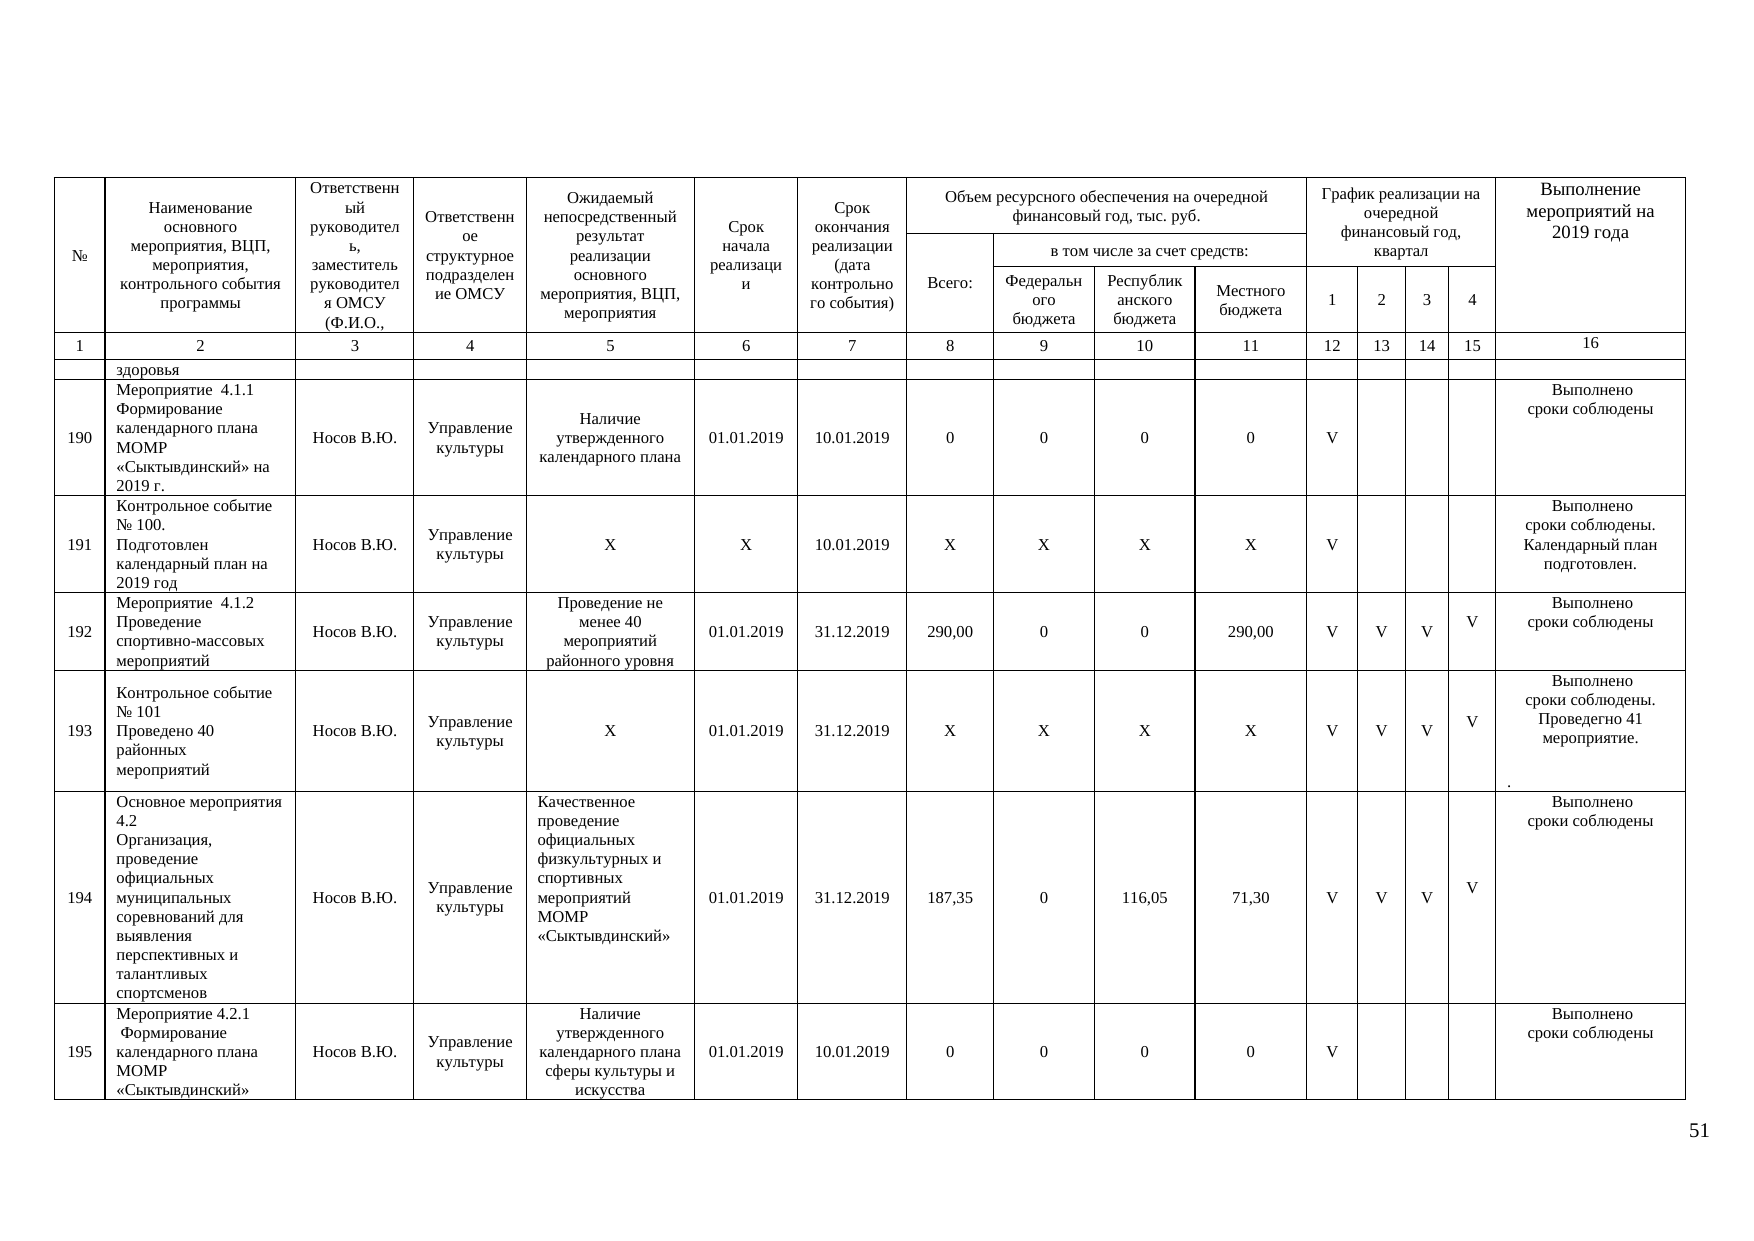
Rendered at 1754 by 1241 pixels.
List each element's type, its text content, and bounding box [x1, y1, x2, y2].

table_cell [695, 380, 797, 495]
table_cell 16 [1496, 333, 1685, 359]
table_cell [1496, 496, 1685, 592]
table_cell в том числе за счет средств: [994, 234, 1306, 266]
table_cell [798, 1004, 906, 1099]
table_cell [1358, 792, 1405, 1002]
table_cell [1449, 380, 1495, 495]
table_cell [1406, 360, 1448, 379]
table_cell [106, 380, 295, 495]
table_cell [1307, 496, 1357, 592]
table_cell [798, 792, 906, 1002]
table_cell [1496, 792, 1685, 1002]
table_cell 2 [1358, 267, 1405, 332]
table_header Выполнение мероприятий на 2019 года [1496, 178, 1685, 332]
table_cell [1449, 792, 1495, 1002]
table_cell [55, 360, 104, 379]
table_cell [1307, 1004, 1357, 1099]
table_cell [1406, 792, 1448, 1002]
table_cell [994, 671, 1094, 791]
table_cell 4 [1449, 267, 1495, 332]
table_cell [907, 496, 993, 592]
table_header Ожидаемый непосредственный результат реализации основного мероприятия, ВЦП, мероприятия [527, 178, 694, 332]
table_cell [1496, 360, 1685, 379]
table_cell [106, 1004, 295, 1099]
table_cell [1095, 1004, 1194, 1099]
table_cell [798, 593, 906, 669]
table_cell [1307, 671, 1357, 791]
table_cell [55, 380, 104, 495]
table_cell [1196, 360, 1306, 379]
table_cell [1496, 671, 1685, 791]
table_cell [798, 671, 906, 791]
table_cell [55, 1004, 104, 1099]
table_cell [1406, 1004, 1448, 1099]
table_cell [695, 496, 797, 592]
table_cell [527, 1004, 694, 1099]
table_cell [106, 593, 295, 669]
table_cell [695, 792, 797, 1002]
table_header Ответственный руководитель, заместитель руководителя ОМСУ (Ф.И.О., должность) [296, 178, 413, 332]
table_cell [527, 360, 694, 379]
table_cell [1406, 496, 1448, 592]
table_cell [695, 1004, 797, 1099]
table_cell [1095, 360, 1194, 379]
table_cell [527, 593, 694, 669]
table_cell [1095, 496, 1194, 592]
table_header Ответственное структурное подразделение ОМСУ [414, 178, 526, 332]
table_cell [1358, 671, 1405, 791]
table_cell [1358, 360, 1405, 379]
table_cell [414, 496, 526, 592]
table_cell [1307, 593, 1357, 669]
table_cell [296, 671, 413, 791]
table_cell 12 [1307, 333, 1357, 359]
table_cell 15 [1449, 333, 1495, 359]
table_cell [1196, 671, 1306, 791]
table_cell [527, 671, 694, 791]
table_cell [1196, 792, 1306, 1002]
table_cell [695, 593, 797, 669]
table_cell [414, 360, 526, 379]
table_cell Всего: [907, 234, 993, 332]
table_cell 1 [1307, 267, 1357, 332]
table_cell 4 [414, 333, 526, 359]
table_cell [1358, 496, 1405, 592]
table_cell 9 [994, 333, 1094, 359]
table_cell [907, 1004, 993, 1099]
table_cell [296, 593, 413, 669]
table_cell 1 [55, 333, 104, 359]
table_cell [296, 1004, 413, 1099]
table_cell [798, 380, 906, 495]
table_cell 10 [1095, 333, 1194, 359]
table_header № [55, 178, 104, 332]
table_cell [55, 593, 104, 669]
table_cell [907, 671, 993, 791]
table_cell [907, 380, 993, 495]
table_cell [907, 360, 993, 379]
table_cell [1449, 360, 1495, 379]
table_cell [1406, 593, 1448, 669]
table_header График реализации на очередной финансовый год, квартал [1307, 178, 1495, 266]
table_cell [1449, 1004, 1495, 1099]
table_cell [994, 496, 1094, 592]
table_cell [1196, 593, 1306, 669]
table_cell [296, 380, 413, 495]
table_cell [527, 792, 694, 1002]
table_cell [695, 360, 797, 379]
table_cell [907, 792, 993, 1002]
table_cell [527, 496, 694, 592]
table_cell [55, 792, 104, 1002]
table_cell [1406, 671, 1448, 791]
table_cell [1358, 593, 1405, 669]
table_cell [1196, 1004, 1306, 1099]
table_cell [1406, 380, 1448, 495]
table_header Объем ресурсного обеспечения на очередной финансовый год, тыс. руб. [907, 178, 1306, 233]
table_cell 2 [106, 333, 295, 359]
table_cell 14 [1406, 333, 1448, 359]
table_header Наименование основного мероприятия, ВЦП, мероприятия, контрольного события программы [106, 178, 295, 332]
table_cell 3 [1406, 267, 1448, 332]
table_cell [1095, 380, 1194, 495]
table_cell 13 [1358, 333, 1405, 359]
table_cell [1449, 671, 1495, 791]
table_cell 8 [907, 333, 993, 359]
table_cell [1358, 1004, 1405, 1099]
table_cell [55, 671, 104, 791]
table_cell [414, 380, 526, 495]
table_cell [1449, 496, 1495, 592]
table_cell 7 [798, 333, 906, 359]
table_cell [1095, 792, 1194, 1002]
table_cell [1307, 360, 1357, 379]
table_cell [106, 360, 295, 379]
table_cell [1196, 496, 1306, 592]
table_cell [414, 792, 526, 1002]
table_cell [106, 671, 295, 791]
table_cell Республиканского бюджета [1095, 267, 1194, 332]
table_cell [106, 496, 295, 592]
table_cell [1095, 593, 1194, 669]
table_cell 11 [1196, 333, 1306, 359]
table_cell 5 [527, 333, 694, 359]
table_cell 3 [296, 333, 413, 359]
table_header Срок начала реализации [695, 178, 797, 332]
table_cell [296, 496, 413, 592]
table_header Срок окончания реализации (дата контрольного события) [798, 178, 906, 332]
table_cell 6 [695, 333, 797, 359]
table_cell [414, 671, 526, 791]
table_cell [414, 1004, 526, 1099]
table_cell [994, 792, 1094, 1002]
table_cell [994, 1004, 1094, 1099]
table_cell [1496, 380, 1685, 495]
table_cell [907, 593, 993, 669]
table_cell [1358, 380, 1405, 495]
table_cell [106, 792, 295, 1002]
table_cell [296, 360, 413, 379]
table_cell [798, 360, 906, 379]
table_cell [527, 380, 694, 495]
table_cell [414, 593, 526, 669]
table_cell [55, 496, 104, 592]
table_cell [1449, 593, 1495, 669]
table_cell Федерального бюджета [994, 267, 1094, 332]
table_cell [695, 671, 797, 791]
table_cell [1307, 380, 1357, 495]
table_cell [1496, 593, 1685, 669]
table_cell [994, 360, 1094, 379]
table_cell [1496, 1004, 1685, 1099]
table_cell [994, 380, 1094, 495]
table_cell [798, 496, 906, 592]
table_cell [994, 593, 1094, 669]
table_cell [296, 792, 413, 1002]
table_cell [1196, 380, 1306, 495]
table_cell Местного бюджета [1196, 267, 1306, 332]
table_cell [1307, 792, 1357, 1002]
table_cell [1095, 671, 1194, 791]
